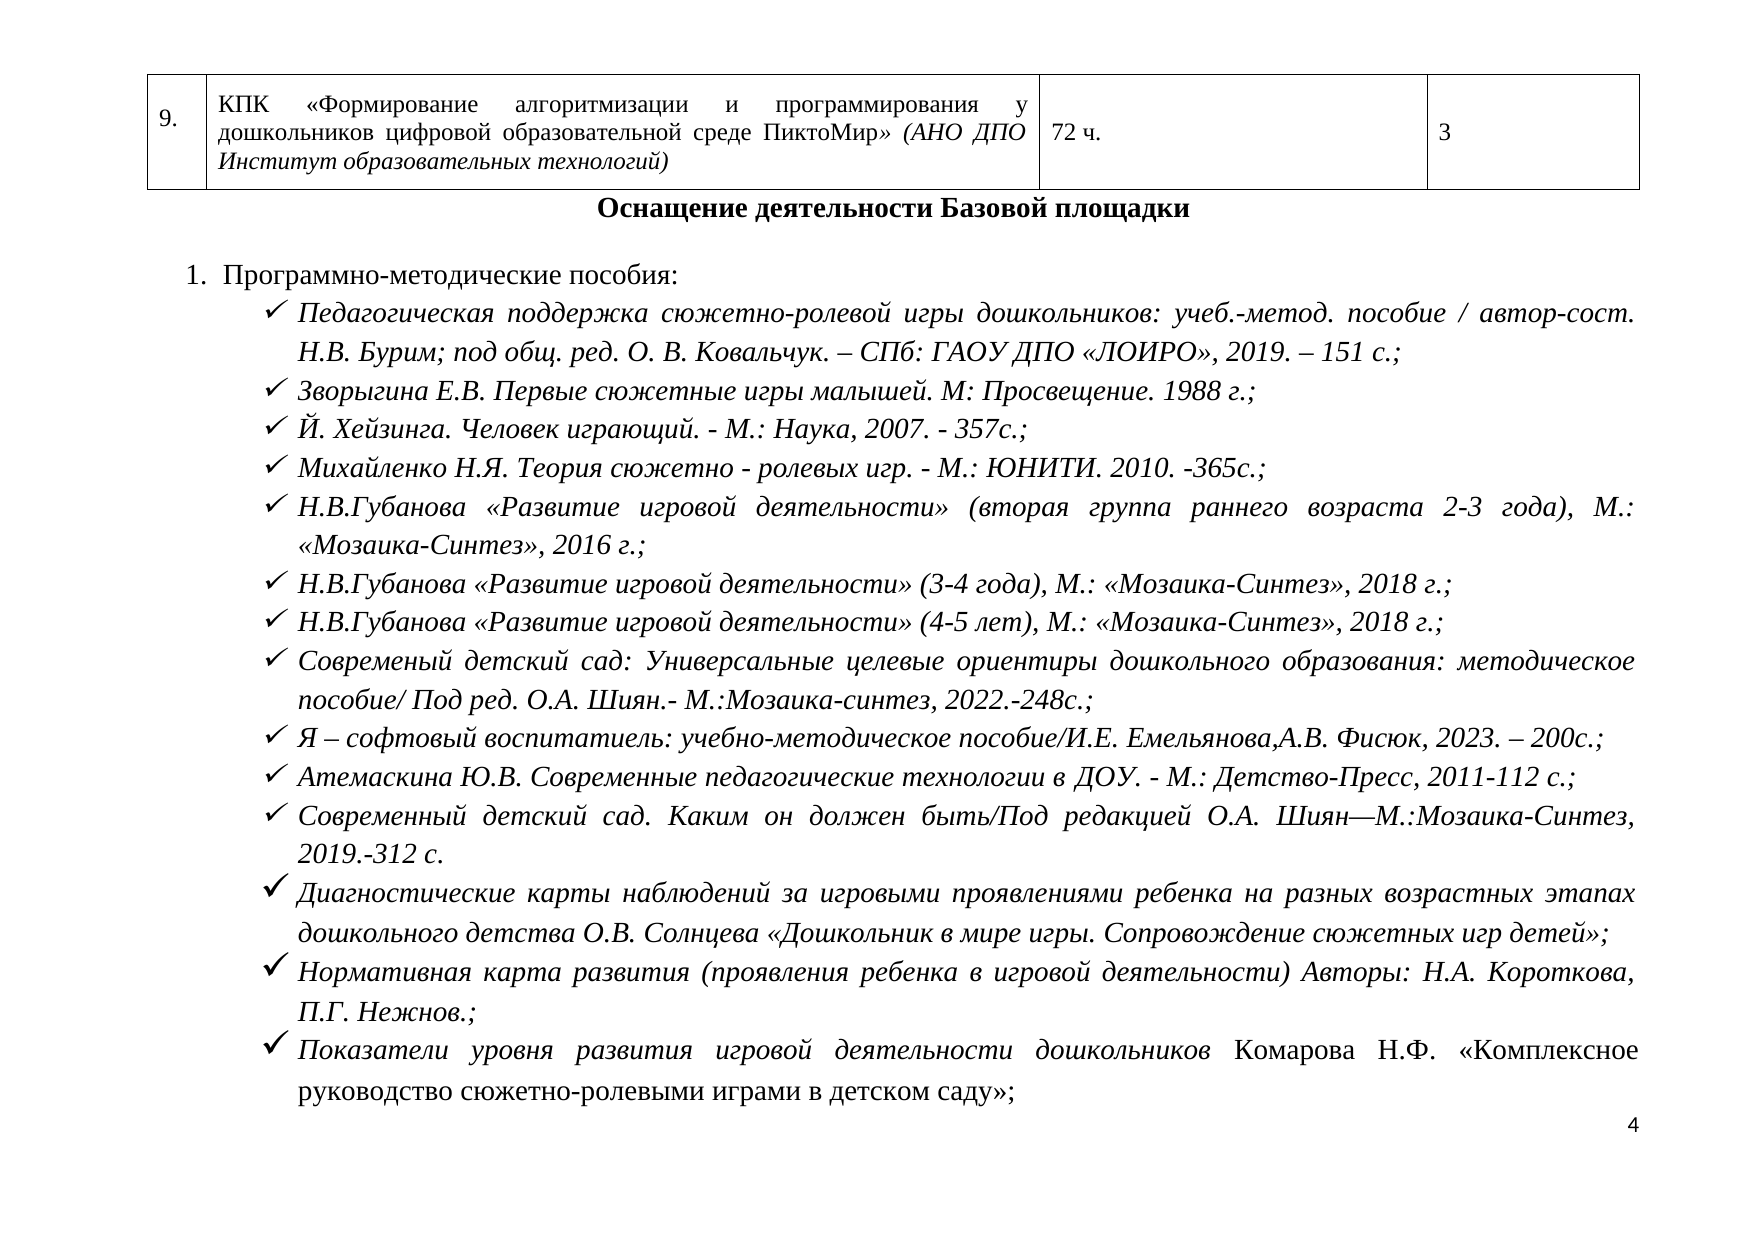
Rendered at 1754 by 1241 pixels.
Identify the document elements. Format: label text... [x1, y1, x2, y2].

table_cell 72 ч. [1040, 75, 1427, 189]
table_cell [148, 75, 206, 189]
list Программно-методические пособия: [185, 257, 1639, 291]
list Н.В.Губанова «Развитие игровой деятельности» (вторая группа раннего возраста 2-3 года), М.: «Мозаика-Синтез», 2016 г.; [260, 489, 1639, 561]
table_cell 3 [1428, 75, 1639, 189]
list Й. Хейзинга. Человек играющий. - М.: Наука, 2007. - 357с.; [260, 411, 1639, 445]
list Современый детский сад: Универсальные целевые ориентиры дошкольного образования: методическое пособие/ Под ред. О.А. Шиян.- М.:Мозаика-синтез, 2022.-248с.; [260, 643, 1639, 715]
list Диагностические карты наблюдений за игровыми проявлениями ребенка на разных возрастных этапах дошкольного детства О.В. Солнцева «Дошкольник в мире игры. Сопровождение сюжетных игр детей»; [260, 875, 1639, 949]
text Оснащение деятельности Базовой площадки [148, 190, 1639, 223]
list Нормативная карта развития (проявления ребенка в игровой деятельности) Авторы: Н.А. Короткова, П.Г. Нежнов.; [260, 954, 1639, 1027]
list Н.В.Губанова «Развитие игровой деятельности» (3-4 года), М.: «Мозаика-Синтез», 2018 г.; [260, 566, 1639, 599]
list Михайленко Н.Я. Теория сюжетно - ролевых игр. - М.: ЮНИТИ. 2010. -365с.; [260, 450, 1639, 484]
list Педагогическая поддержка сюжетно-ролевой игры дошкольников: учеб.-метод. пособие / автор-сост. Н.В. Бурим; под общ. ред. О. В. Ковальчук. – СПб: ГАОУ ДПО «ЛОИРО», 2019. – 151 с.; [260, 296, 1639, 368]
table_cell КПК «Формирование алгоритмизации и программирования у дошкольников цифровой образовательной среде ПиктоМир» (АНО ДПО Институт образовательных технологий) [207, 75, 1039, 189]
list Атемаскина Ю.В. Современные педагогические технологии в ДОУ. - М.: Детство-Пресс, 2011-112 с.; [260, 759, 1639, 793]
list Современный детский сад. Каким он должен быть/Под редакцией О.А. Шиян—М.:Мозаика-Синтез, 2019.-312 с. [260, 798, 1639, 870]
list Я – софтовый воспитатиель: учебно-методическое пособие/И.Е. Емельянова,А.В. Фисюк, 2023. – 200с.; [260, 720, 1639, 754]
list Н.В.Губанова «Развитие игровой деятельности» (4-5 лет), М.: «Мозаика-Синтез», 2018 г.; [260, 604, 1639, 638]
list Зворыгина Е.В. Первые сюжетные игры малышей. М: Просвещение. 1988 г.; [260, 373, 1639, 406]
list Показатели уровня развития игровой деятельности дошкольников Комарова Н.Ф. «Комплексное руководство сюжетно-ролевыми играми в детском саду»; [260, 1032, 1639, 1106]
